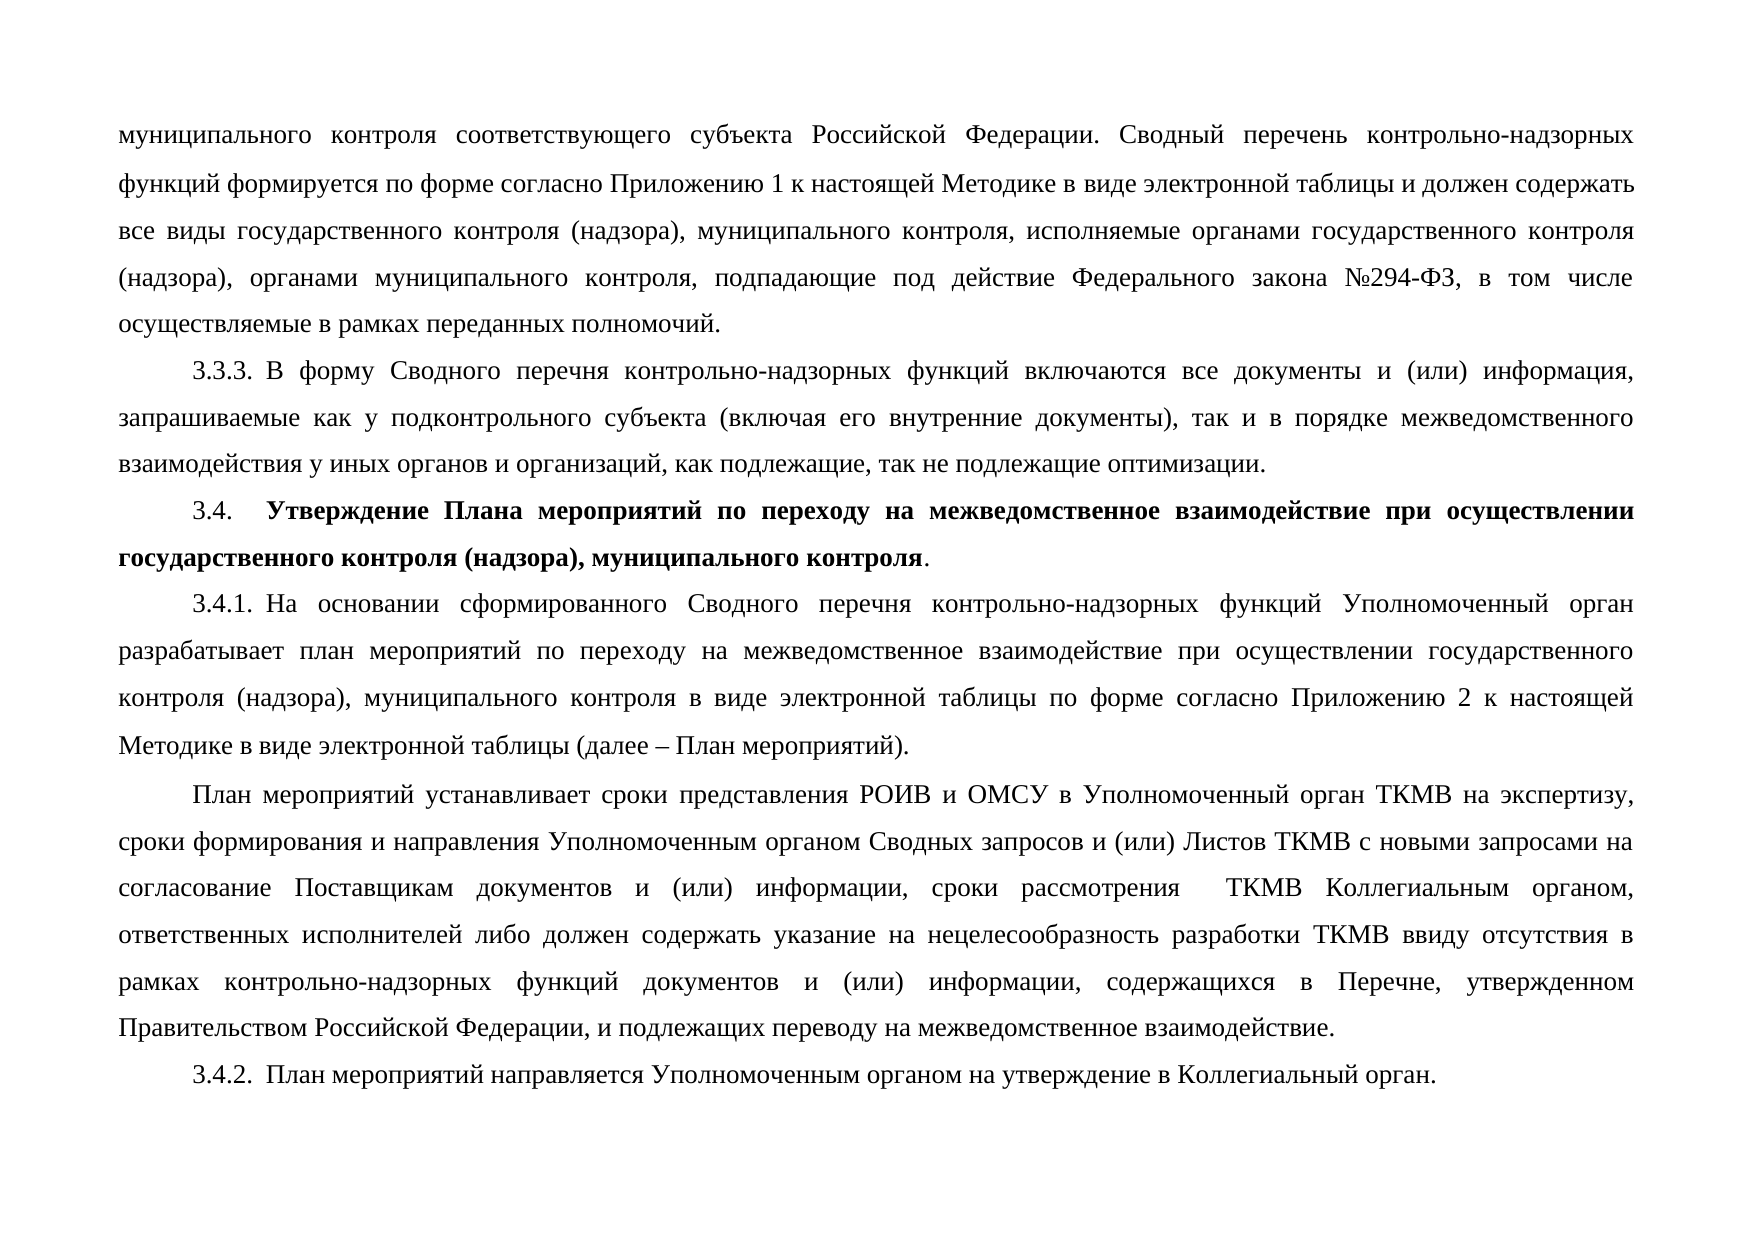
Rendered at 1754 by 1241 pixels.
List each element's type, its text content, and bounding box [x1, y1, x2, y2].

list В форму Сводного перечня контрольно-надзорных функций включаются все документы и (или) информация, запрашиваемые как у подконтрольного субъекта (включая его внутренние документы), так и в порядке межведомственного взаимодействия у иных органов и организаций, как подлежащие, так не подлежащие оптимизации. [118, 354, 1636, 479]
list На основании сформированного Сводного перечня контрольно-надзорных функций Уполномоченный орган разрабатывает план мероприятий по переходу на межведомственное взаимодействие при осуществлении государственного контроля (надзора), муниципального контроля в виде электронной таблицы по форме согласно Приложению 2 к настоящей Методике в виде электронной таблицы (далее – План мероприятий). [118, 588, 1636, 762]
subtitle Утверждение Плана мероприятий по переходу на межведомственное взаимодействие при осуществлении государственного контроля (надзора), муниципального контроля. [118, 494, 1636, 572]
list План мероприятий направляется Уполномоченным органом на утверждение в Коллегиальный орган. [118, 1058, 1636, 1089]
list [118, 118, 1636, 339]
list План мероприятий устанавливает сроки представления РОИВ и ОМСУ в Уполномоченный орган ТКМВ на экспертизу, сроки формирования и направления Уполномоченным органом Сводных запросов и (или) Листов ТКМВ с новыми запросами на согласование Поставщикам документов и (или) информации, сроки рассмотрения ТКМВ Коллегиальным органом, ответственных исполнителей либо должен содержать указание на нецелесообразность разработки ТКМВ ввиду отсутствия в рамках контрольно-надзорных функций документов и (или) информации, содержащихся в Перечне, утвержденном Правительством Российской Федерации, и подлежащих переводу на межведомственное взаимодействие. [118, 778, 1636, 1042]
